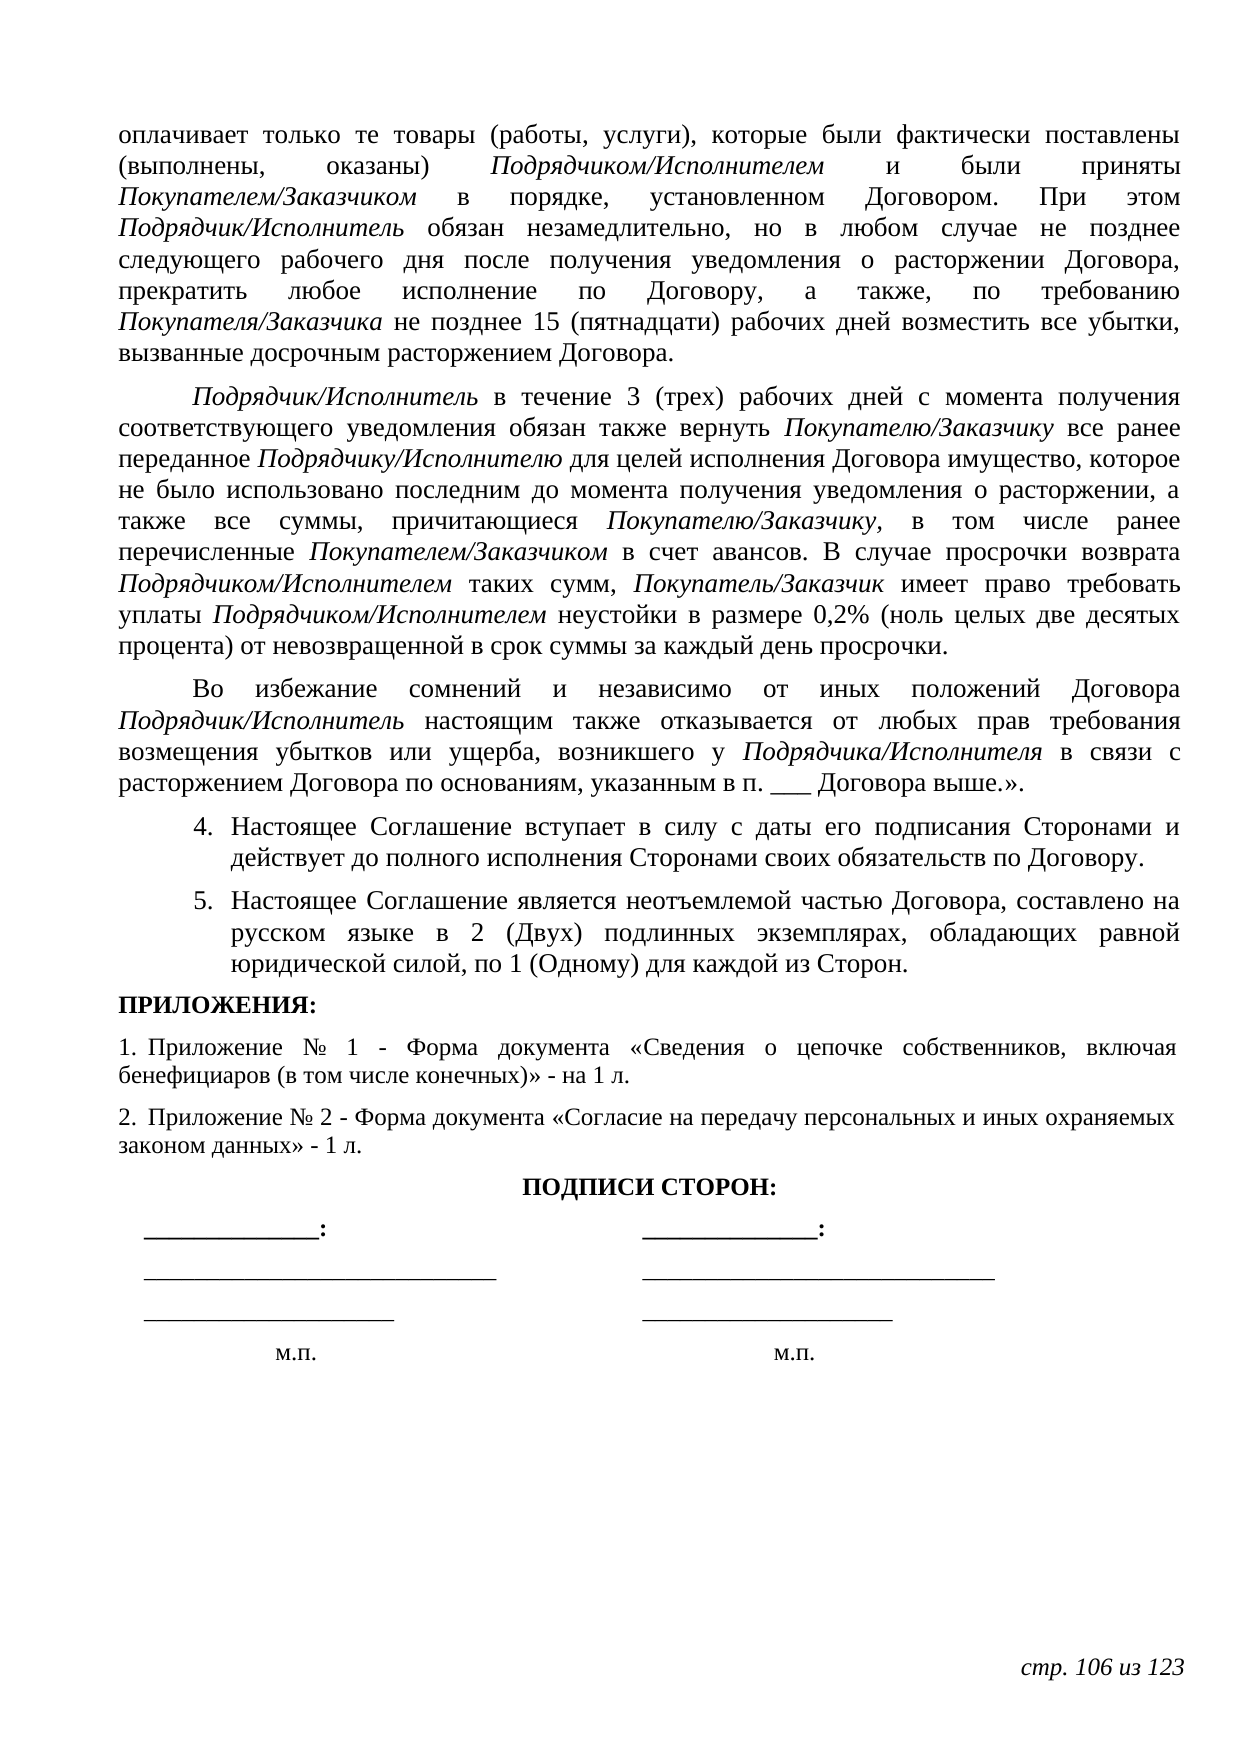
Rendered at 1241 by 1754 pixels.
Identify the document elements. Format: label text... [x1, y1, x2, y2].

title ПОДПИСИ СТОРОН: [118, 1172, 1181, 1200]
list Настоящее Соглашение является неотъемлемой частью Договора, составлено на русском языке в 2 (Двух) подлинных экземплярах, обладающих равной юридической силой, по 1 (Одному) для каждой из Сторон. [193, 884, 1181, 978]
list Настоящее Соглашение вступает в силу с даты его подписания Сторонами и действует до полного исполнения Сторонами своих обязательств по Договору. [193, 810, 1181, 872]
list Приложение № 2 - Форма документа «Согласие на передачу персональных и иных охраняемых законом данных» - 1 л. [118, 1102, 1177, 1159]
text Подрядчик/Исполнитель в течение 3 (трех) рабочих дней с момента получения соответствующего уведомления обязан также вернуть Покупателю/Заказчику все ранее переданное Подрядчику/Исполнителю для целей исполнения Договора имущество, которое не было использовано последним до момента получения уведомления о расторжении, а также все суммы, причитающиеся Покупателю/Заказчику, в том числе ранее перечисленные Покупателем/Заказчиком в счет авансов. В случае просрочки возврата Подрядчиком/Исполнителем таких сумм, Покупатель/Заказчик имеет право требовать уплаты Подрядчиком/Исполнителем неустойки в размере 0,2% (ноль целых две десятых процента) от невозвращенной в срок суммы за каждый день просрочки. [118, 380, 1181, 660]
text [118, 118, 1181, 367]
table_cell ____________________________ ____________________ м.п. [631, 1242, 1167, 1365]
table_cell ____________________________ ____________________ м.п. [133, 1242, 631, 1365]
text ПРИЛОЖЕНИЯ: [118, 990, 1181, 1019]
table_header ______________: [631, 1200, 1167, 1242]
text Во избежание сомнений и независимо от иных положений Договора Подрядчик/Исполнитель настоящим также отказывается от любых прав требования возмещения убытков или ущерба, возникшего у Подрядчика/Исполнителя в связи с расторжением Договора по основаниям, указанным в п. ___ Договора выше.». [118, 673, 1181, 797]
table_header ______________: [133, 1200, 631, 1242]
list Приложение № 1 - Форма документа «Сведения о цепочке собственников, включая бенефициаров (в том числе конечных)» - на 1 л. [118, 1032, 1177, 1089]
